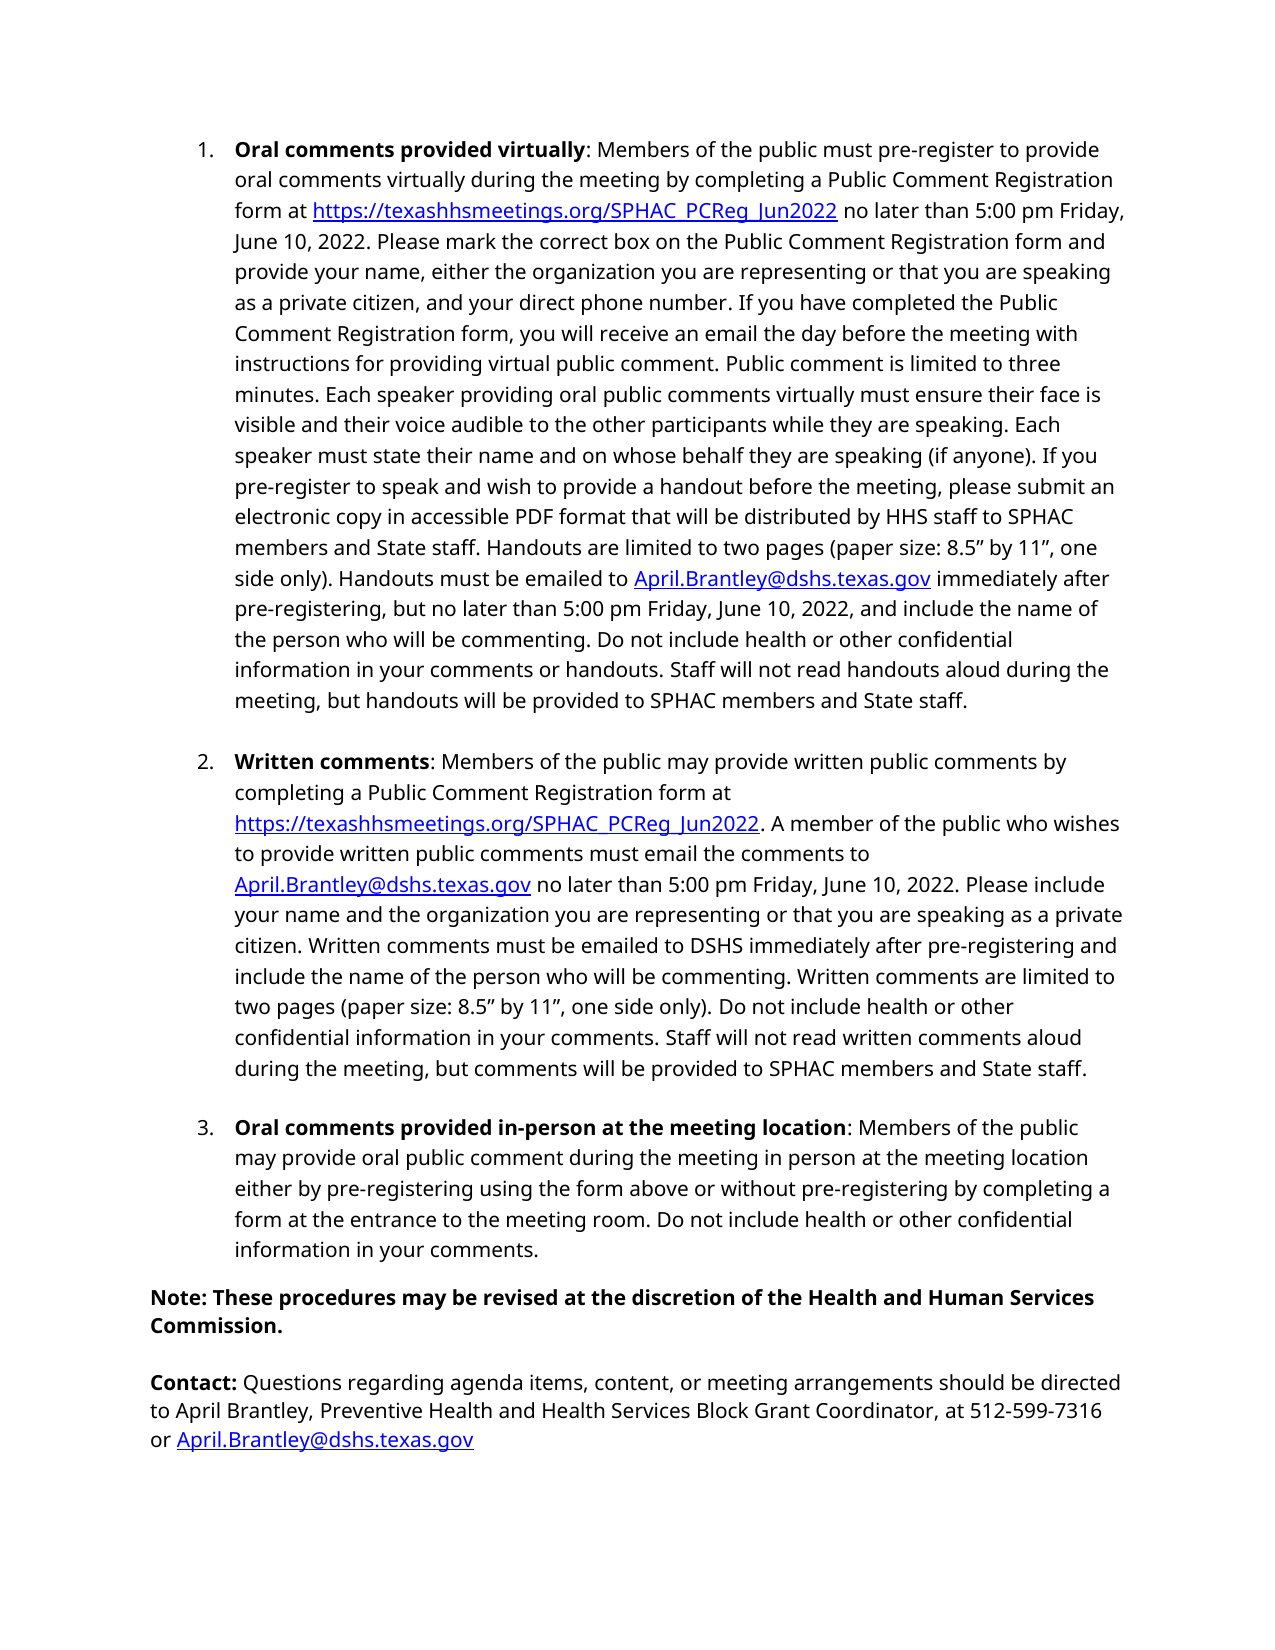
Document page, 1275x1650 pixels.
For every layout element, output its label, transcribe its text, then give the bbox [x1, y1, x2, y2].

list Oral comments provided virtually: Members of the public must pre-register to provide oral comments virtually during the meeting by completing a Public Comment Registration form at https://texashhsmeetings.org/SPHAC_PCReg_Jun2022 no later than 5:00 pm Friday, June 10, 2022. Please mark the correct box on the Public Comment Registration form and provide your name, either the organization you are representing or that you are speaking as a private citizen, and your direct phone number. If you have completed the Public Comment Registration form, you will receive an email the day before the meeting with instructions for providing virtual public comment. Public comment is limited to three minutes. Each speaker providing oral public comments virtually must ensure their face is visible and their voice audible to the other participants while they are speaking. Each speaker must state their name and on whose behalf they are speaking (if anyone). If you pre-register to speak and wish to provide a handout before the meeting, please submit an electronic copy in accessible PDF format that will be distributed by HHS staff to SPHAC members and State staff. Handouts are limited to two pages (paper size: 8.5” by 11”, one side only). Handouts must be emailed to April.Brantley@dshs.texas.gov immediately after pre-registering, but no later than 5:00 pm Friday, June 10, 2022, and include the name of the person who will be commenting. Do not include health or other confidential information in your comments or handouts. Staff will not read handouts aloud during the meeting, but handouts will be provided to SPHAC members and State staff. [197, 135, 1125, 745]
text Contact: Questions regarding agenda items, content, or meeting arrangements should be directed to April Brantley, Preventive Health and Health Services Block Grant Coordinator, at 512-599-7316 or April.Brantley@dshs.texas.gov [150, 1368, 1125, 1453]
list Written comments: Members of the public may provide written public comments by completing a Public Comment Registration form at https://texashhsmeetings.org/SPHAC_PCReg_Jun2022. A member of the public who wishes to provide written public comments must email the comments to April.Brantley@dshs.texas.gov no later than 5:00 pm Friday, June 10, 2022. Please include your name and the organization you are representing or that you are speaking as a private citizen. Written comments must be emailed to DSHS immediately after pre-registering and include the name of the person who will be commenting. Written comments are limited to two pages (paper size: 8.5” by 11”, one side only). Do not include health or other confidential information in your comments. Staff will not read written comments aloud during the meeting, but comments will be provided to SPHAC members and State staff. [197, 747, 1125, 1082]
list Oral comments provided in-person at the meeting location: Members of the public may provide oral public comment during the meeting in person at the meeting location either by pre-registering using the form above or without pre-registering by completing a form at the entrance to the meeting room. Do not include health or other confidential information in your comments. [197, 1113, 1125, 1264]
text Note: These procedures may be revised at the discretion of the Health and Human Services Commission. [150, 1283, 1125, 1339]
